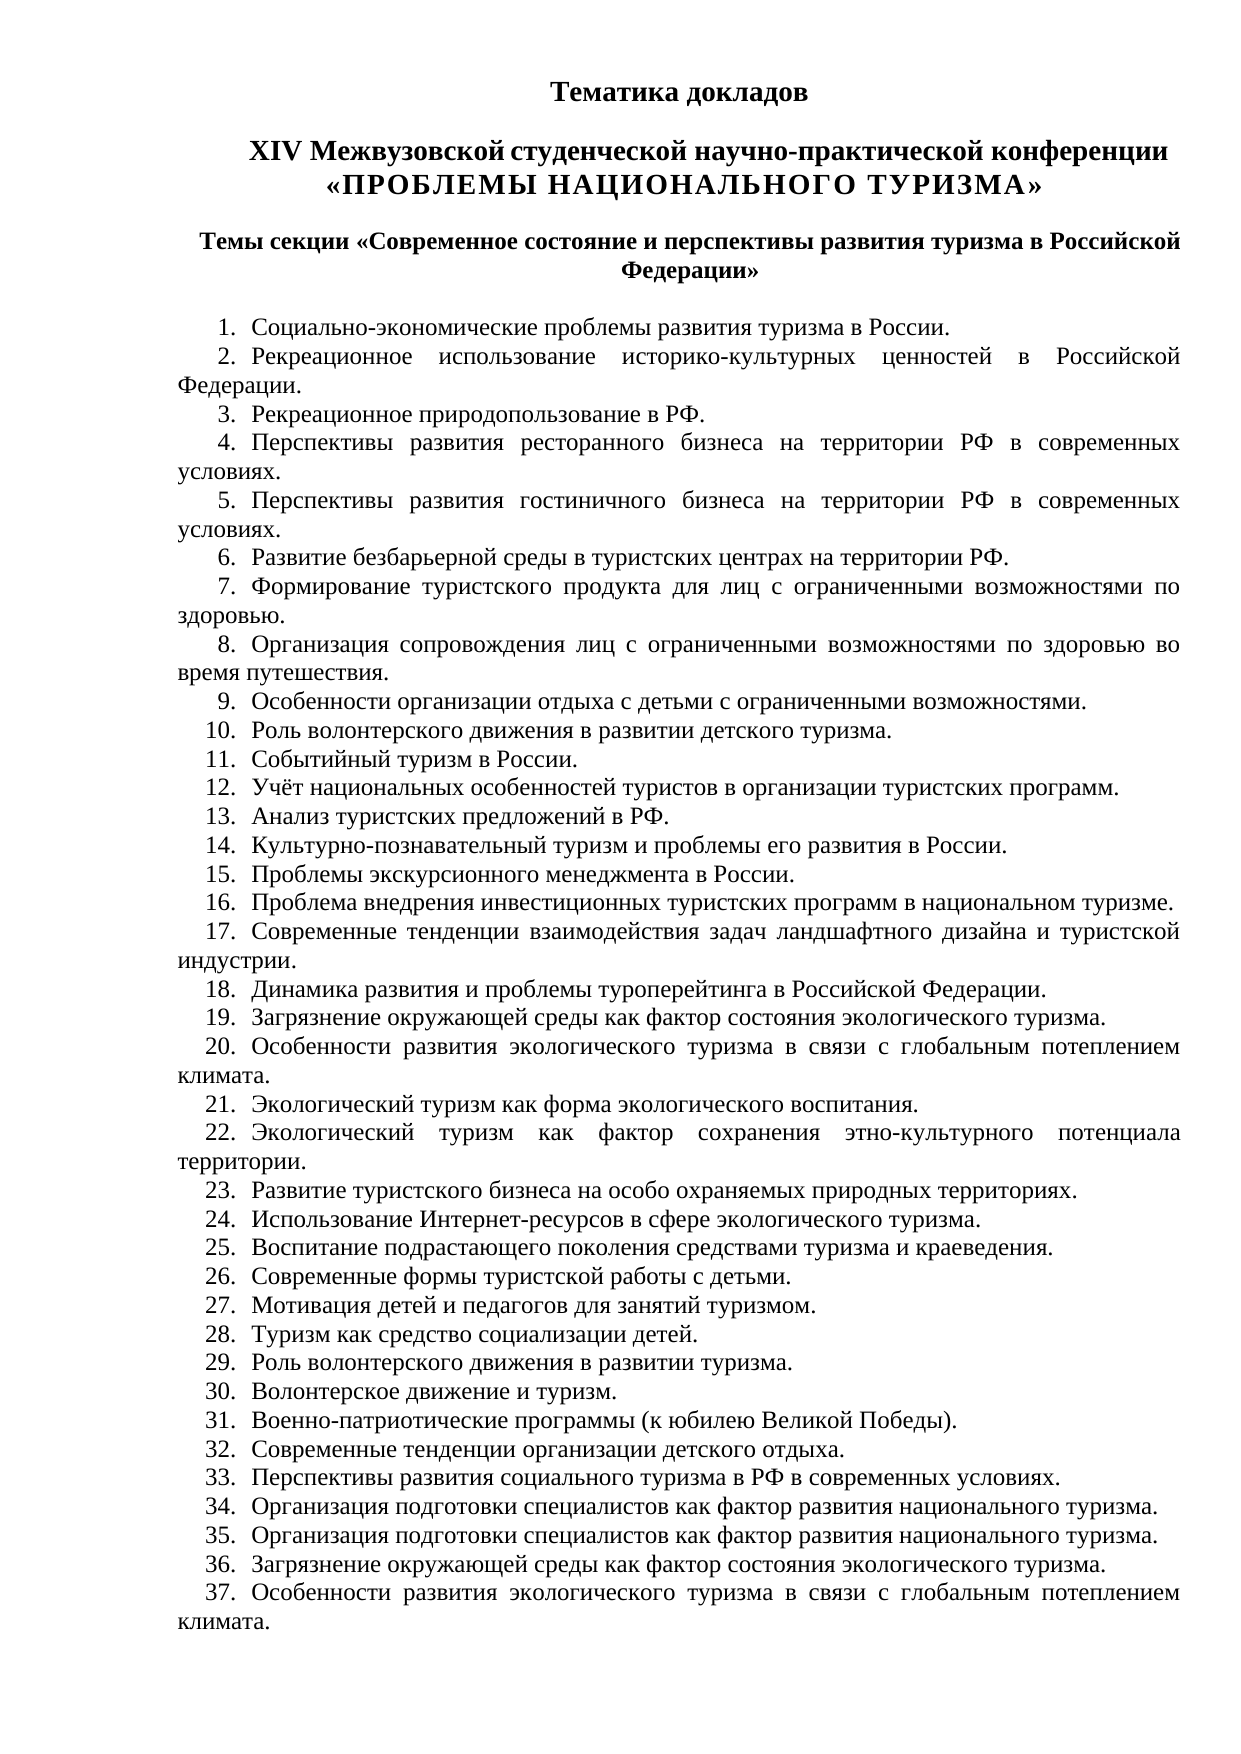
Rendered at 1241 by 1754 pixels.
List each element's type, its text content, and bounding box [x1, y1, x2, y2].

text «ПРОБЛЕМЫ НАЦИОНАЛЬНОГО ТУРИЗМА» [177, 167, 1181, 200]
list Загрязнение окружающей среды как фактор состояния экологического туризма. [177, 1549, 1181, 1577]
list Событийный туризм в России. [177, 744, 1181, 772]
list Роль волонтерского движения в развитии детского туризма. [177, 715, 1181, 744]
text Темы секции «Современное состояние и перспективы развития туризма в Российской Федерации» [199, 226, 1181, 284]
list Рекреационное природопользование в РФ. [177, 399, 1181, 427]
list Социально-экономические проблемы развития туризма в России. [177, 312, 1181, 341]
list Загрязнение окружающей среды как фактор состояния экологического туризма. [177, 1002, 1181, 1031]
text XIV Межвузовской студенческой научно-практической конференции [177, 133, 1181, 167]
list Организация сопровождения лиц с ограниченными возможностями по здоровью во время путешествия. [177, 629, 1181, 686]
list Современные тенденции взаимодействия задач ландшафтного дизайна и туристской индустрии. [177, 916, 1181, 974]
list Перспективы развития гостиничного бизнеса на территории РФ в современных условиях. [177, 485, 1181, 542]
list Современные формы туристской работы с детьми. [177, 1261, 1181, 1290]
list Организация подготовки специалистов как фактор развития национального туризма. [177, 1520, 1181, 1549]
list Особенности развития экологического туризма в связи с глобальным потеплением климата. [177, 1031, 1181, 1089]
list Развитие безбарьерной среды в туристских центрах на территории РФ. [177, 542, 1181, 571]
list Экологический туризм как фактор сохранения этно-культурного потенциала территории. [177, 1117, 1181, 1175]
list Особенности организации отдыха с детьми с ограниченными возможностями. [177, 686, 1181, 715]
list Военно-патриотические программы (к юбилею Великой Победы). [177, 1405, 1181, 1434]
list Использование Интернет-ресурсов в сфере экологического туризма. [177, 1204, 1181, 1232]
list Анализ туристских предложений в РФ. [177, 801, 1181, 830]
list Учёт национальных особенностей туристов в организации туристских программ. [177, 772, 1181, 801]
list Проблема внедрения инвестиционных туристских программ в национальном туризме. [177, 887, 1181, 916]
list Экологический туризм как форма экологического воспитания. [177, 1089, 1181, 1117]
list Волонтерское движение и туризм. [177, 1376, 1181, 1405]
list Мотивация детей и педагогов для занятий туризмом. [177, 1290, 1181, 1319]
list Современные тенденции организации детского отдыха. [177, 1434, 1181, 1462]
list Формирование туристского продукта для лиц с ограниченными возможностями по здоровью. [177, 571, 1181, 629]
list Роль волонтерского движения в развитии туризма. [177, 1347, 1181, 1376]
list Рекреационное использование историко-культурных ценностей в Российской Федерации. [177, 341, 1181, 399]
list Особенности развития экологического туризма в связи с глобальным потеплением климата. [177, 1577, 1181, 1635]
list Перспективы развития социального туризма в РФ в современных условиях. [177, 1462, 1181, 1491]
list Динамика развития и проблемы туроперейтинга в Российской Федерации. [177, 974, 1181, 1002]
text Тематика докладов [177, 74, 1181, 107]
list Перспективы развития ресторанного бизнеса на территории РФ в современных условиях. [177, 427, 1181, 485]
list Культурно-познавательный туризм и проблемы его развития в России. [177, 830, 1181, 859]
list Туризм как средство социализации детей. [177, 1319, 1181, 1347]
list Проблемы экскурсионного менеджмента в России. [177, 859, 1181, 887]
list Развитие туристского бизнеса на особо охраняемых природных территориях. [177, 1175, 1181, 1204]
list Организация подготовки специалистов как фактор развития национального туризма. [177, 1491, 1181, 1520]
list Воспитание подрастающего поколения средствами туризма и краеведения. [177, 1232, 1181, 1261]
